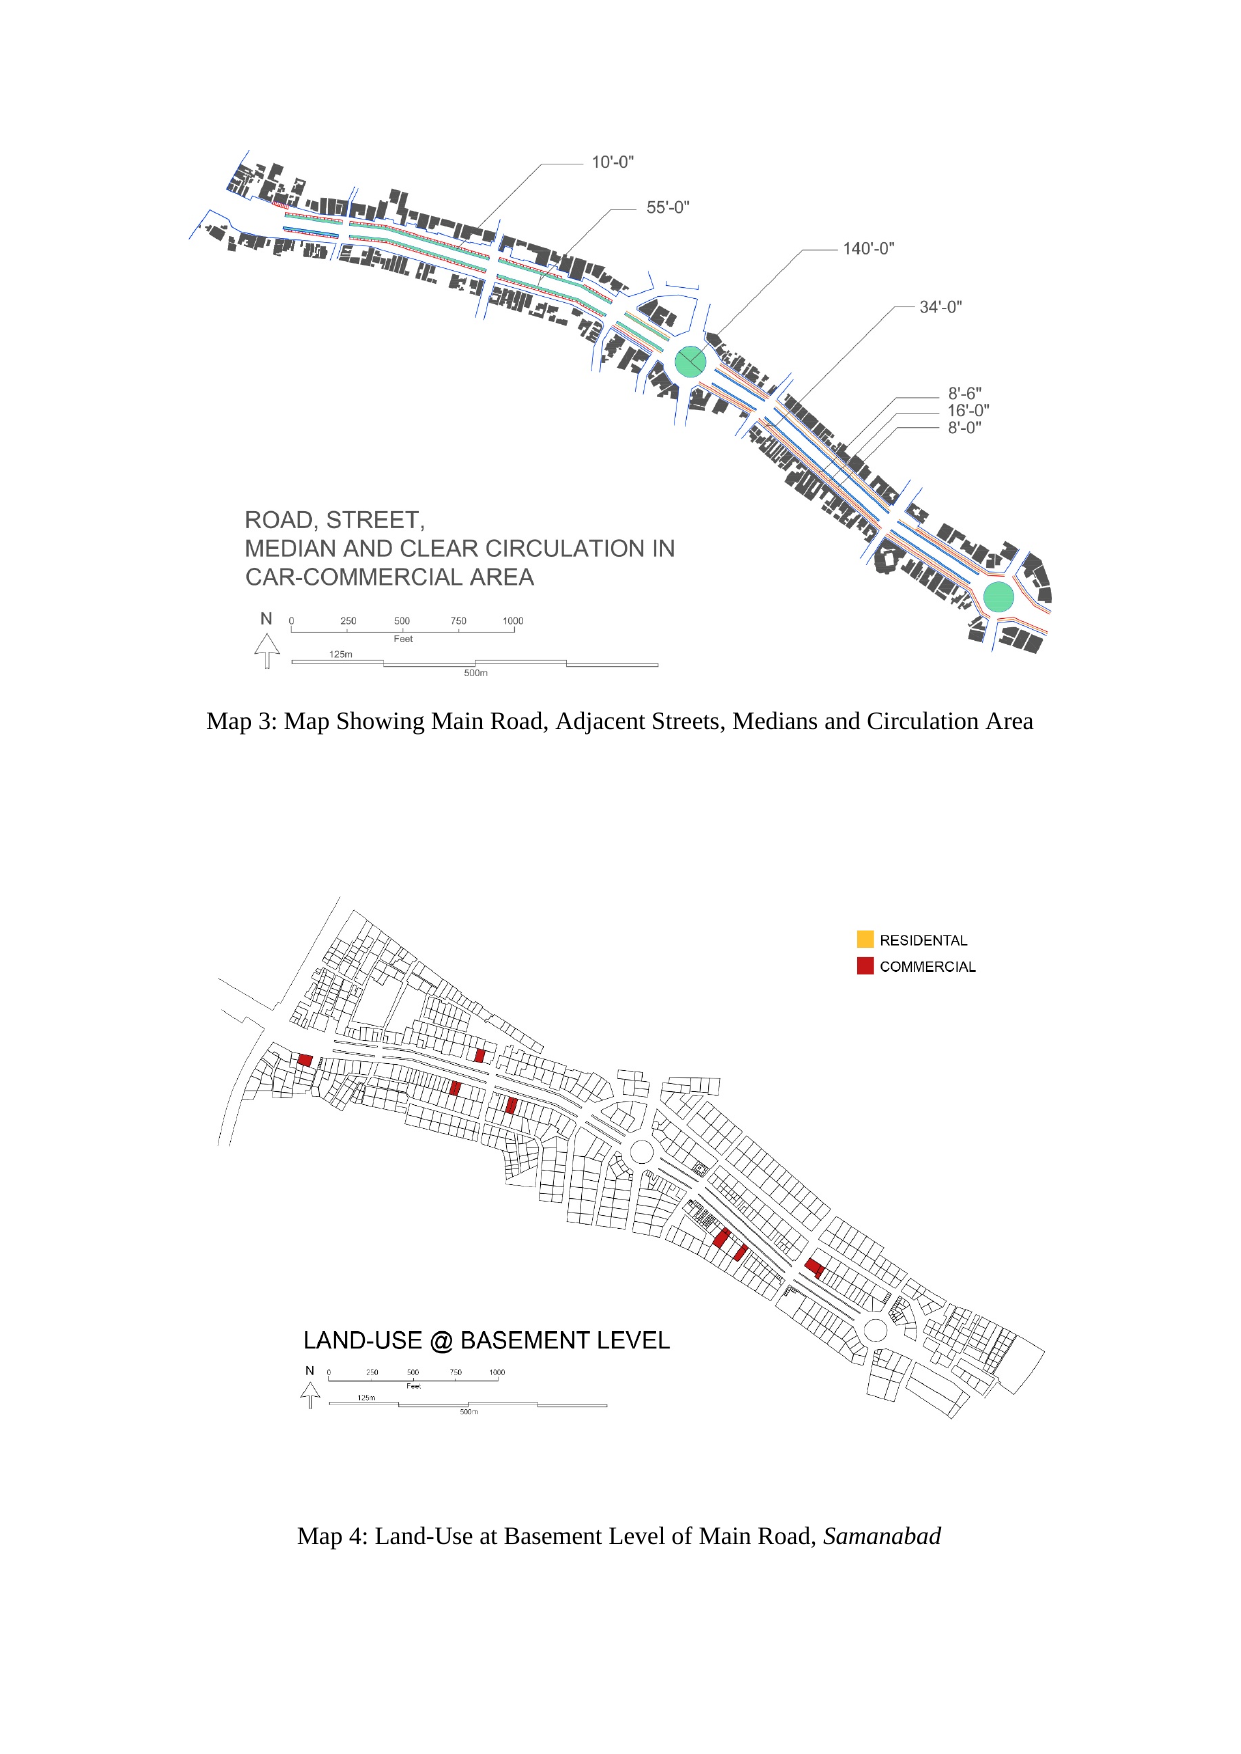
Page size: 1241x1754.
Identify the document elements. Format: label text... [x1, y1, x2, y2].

picture [188, 150, 1052, 676]
picture [150, 825, 1091, 1491]
text Map 4: Land-Use at Basement Level of Main Road, Samanabad [150, 1521, 1090, 1549]
text Map 3: Map Showing Main Road, Adjacent Streets, Medians and Circulation Area [150, 706, 1090, 735]
